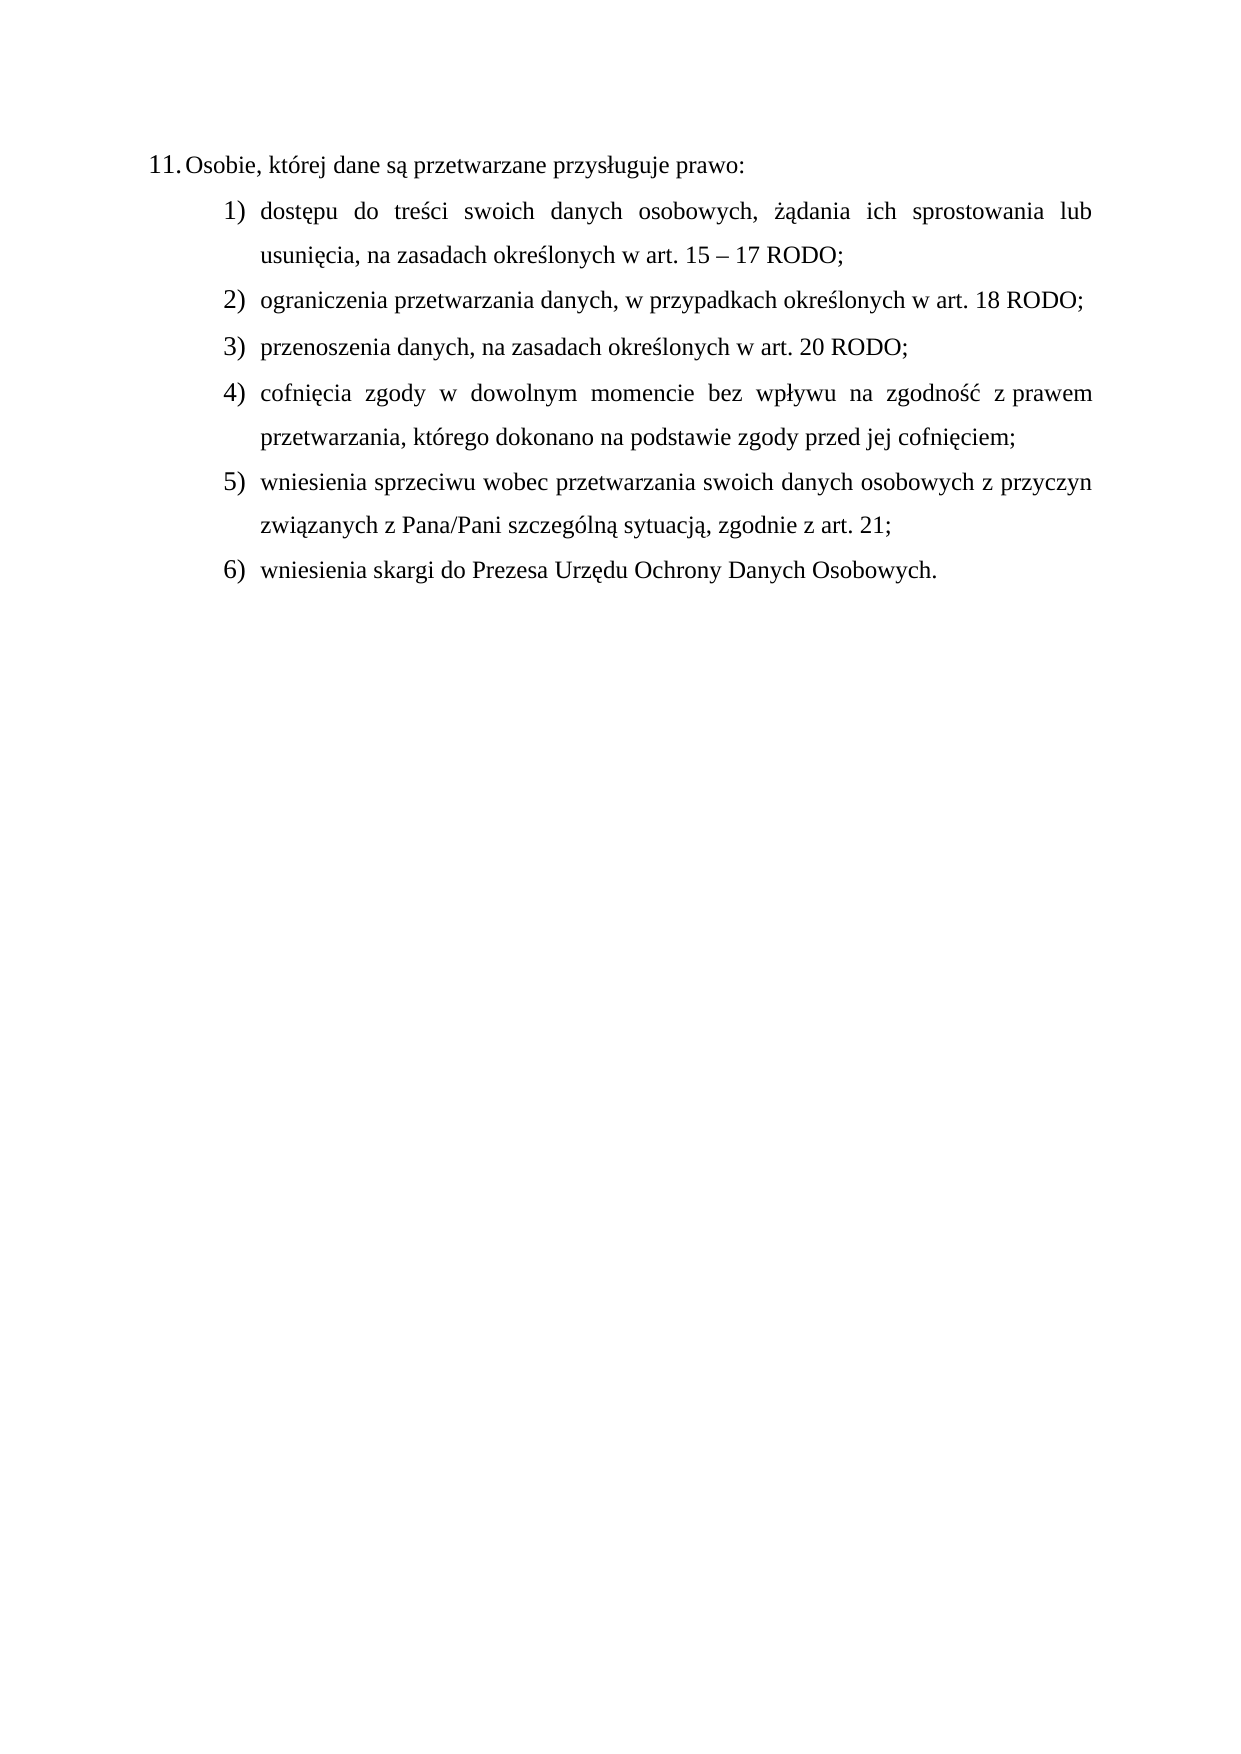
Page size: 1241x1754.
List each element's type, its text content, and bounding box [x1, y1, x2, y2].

list wniesienia skargi do Prezesa Urzędu Ochrony Danych Osobowych. [223, 554, 1092, 585]
list ograniczenia przetwarzania danych, w przypadkach określonych w art. 18 RODO; [223, 283, 1092, 314]
list przenoszenia danych, na zasadach określonych w art. 20 RODO; [223, 330, 1092, 361]
list Osobie, której dane są przetwarzane przysługuje prawo: [148, 148, 1092, 179]
list dostępu do treści swoich danych osobowych, żądania ich sprostowania lub usunięcia, na zasadach określonych w art. 15 – 17 RODO; [223, 194, 1092, 269]
list wniesienia sprzeciwu wobec przetwarzania swoich danych osobowych z przyczyn związanych z Pana/Pani szczególną sytuacją, zgodnie z art. 21; [223, 465, 1092, 539]
list cofnięcia zgody w dowolnym momencie bez wpływu na zgodność z prawem przetwarzania, którego dokonano na podstawie zgody przed jej cofnięciem; [223, 376, 1092, 451]
